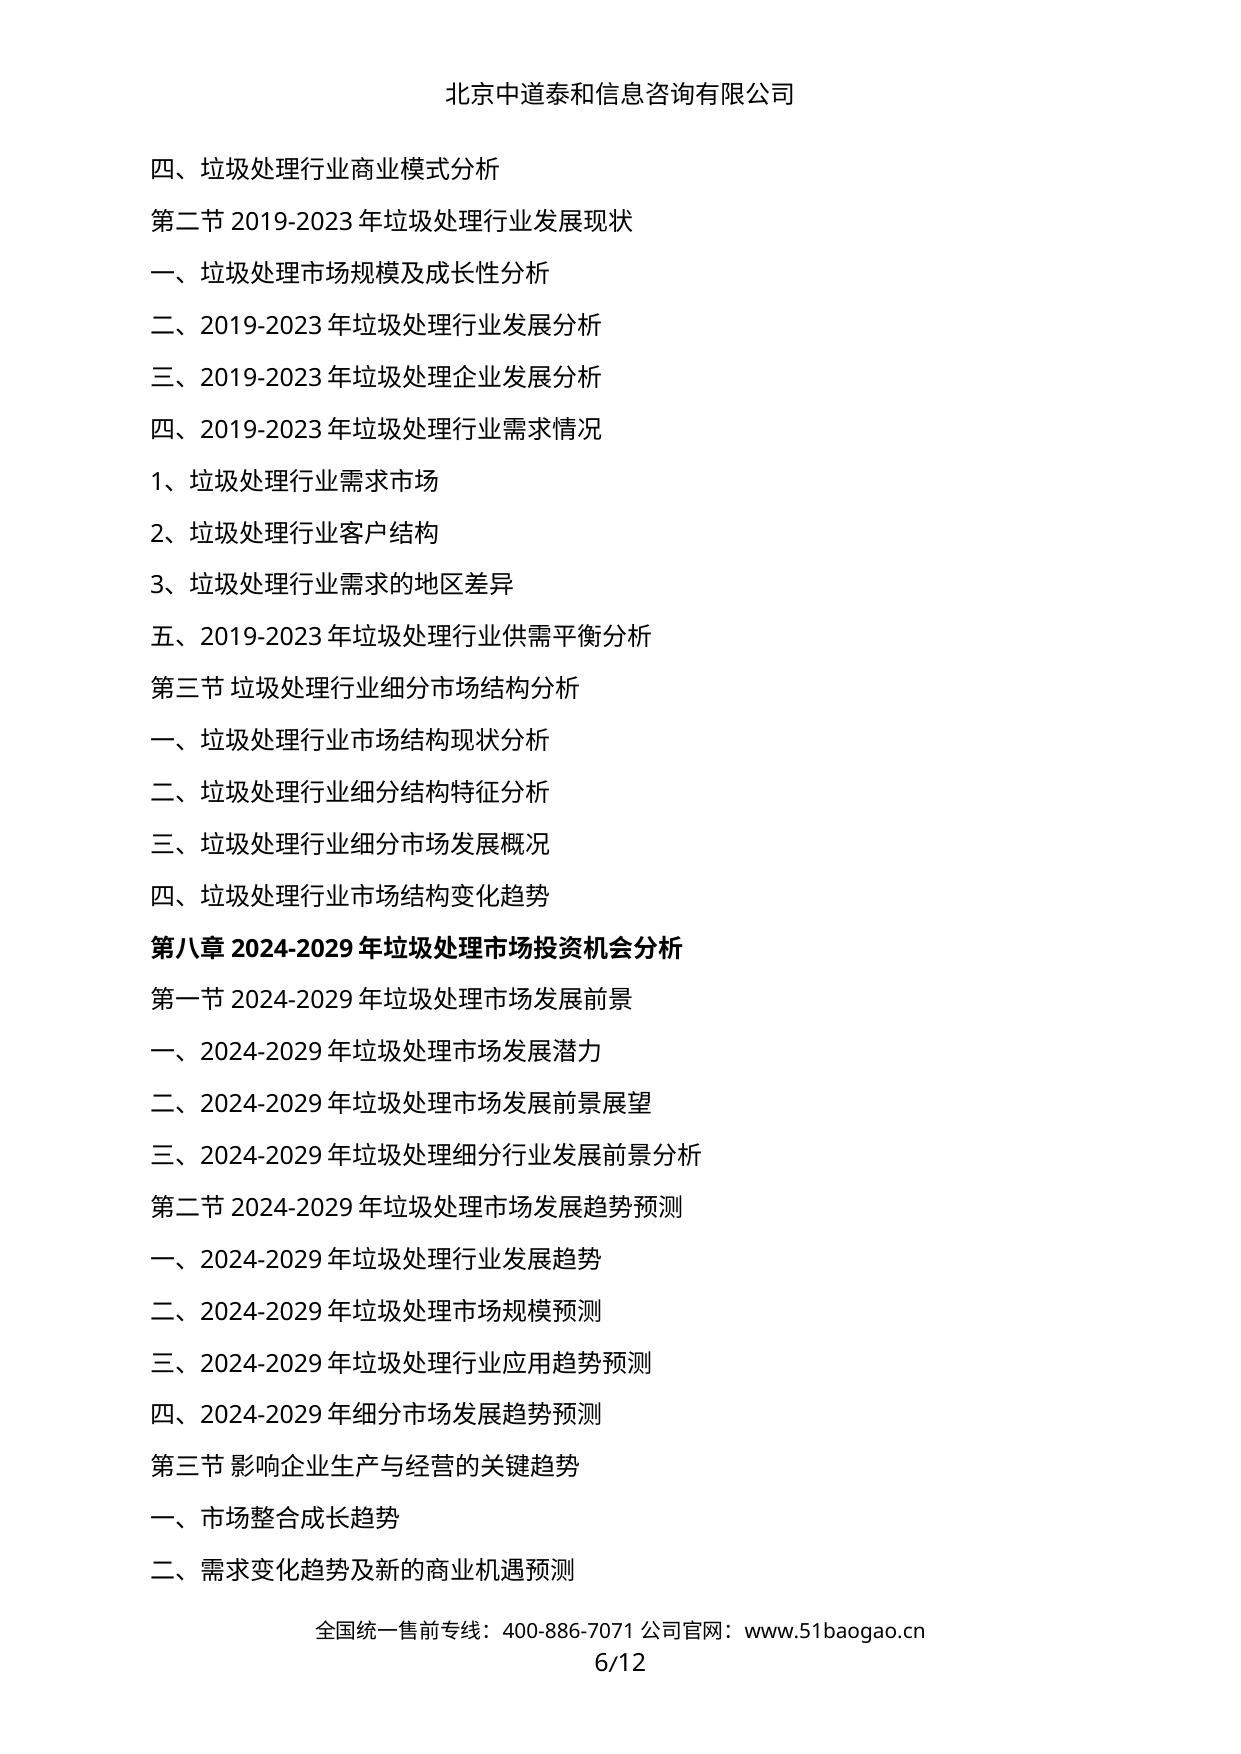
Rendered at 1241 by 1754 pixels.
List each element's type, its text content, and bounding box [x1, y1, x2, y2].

text 三、垃圾处理行业细分市场发展概况 [150, 824, 1090, 861]
text 四、垃圾处理行业市场结构变化趋势 [150, 876, 1090, 912]
text 三、2024-2029年垃圾处理行业应用趋势预测 [150, 1343, 1090, 1379]
text 3、垃圾处理行业需求的地区差异 [150, 565, 1090, 601]
text 一、垃圾处理行业市场结构现状分析 [150, 721, 1090, 757]
text 五、2019-2023年垃圾处理行业供需平衡分析 [150, 617, 1090, 653]
text 一、垃圾处理市场规模及成长性分析 [150, 254, 1090, 290]
text 三、2024-2029年垃圾处理细分行业发展前景分析 [150, 1136, 1090, 1172]
text 三、2019-2023年垃圾处理企业发展分析 [150, 357, 1090, 394]
text 第一节 2024-2029年垃圾处理市场发展前景 [150, 980, 1090, 1016]
text 二、垃圾处理行业细分结构特征分析 [150, 772, 1090, 809]
text 一、2024-2029年垃圾处理行业发展趋势 [150, 1239, 1090, 1276]
text 第八章 2024-2029年垃圾处理市场投资机会分析 [150, 928, 1090, 964]
text 第三节 影响企业生产与经营的关键趋势 [150, 1447, 1090, 1483]
text 二、需求变化趋势及新的商业机遇预测 [150, 1551, 1090, 1587]
text 四、垃圾处理行业商业模式分析 [150, 150, 1090, 186]
text 二、2024-2029年垃圾处理市场规模预测 [150, 1291, 1090, 1327]
text 二、2019-2023年垃圾处理行业发展分析 [150, 306, 1090, 342]
text 1、垃圾处理行业需求市场 [150, 461, 1090, 497]
text 一、2024-2029年垃圾处理市场发展潜力 [150, 1032, 1090, 1068]
text 四、2019-2023年垃圾处理行业需求情况 [150, 409, 1090, 446]
text 二、2024-2029年垃圾处理市场发展前景展望 [150, 1084, 1090, 1120]
text 第二节 2024-2029年垃圾处理市场发展趋势预测 [150, 1187, 1090, 1224]
text 第三节 垃圾处理行业细分市场结构分析 [150, 669, 1090, 705]
text 2、垃圾处理行业客户结构 [150, 513, 1090, 549]
text 第二节 2019-2023年垃圾处理行业发展现状 [150, 202, 1090, 238]
text 一、市场整合成长趋势 [150, 1499, 1090, 1535]
text 四、2024-2029年细分市场发展趋势预测 [150, 1395, 1090, 1431]
